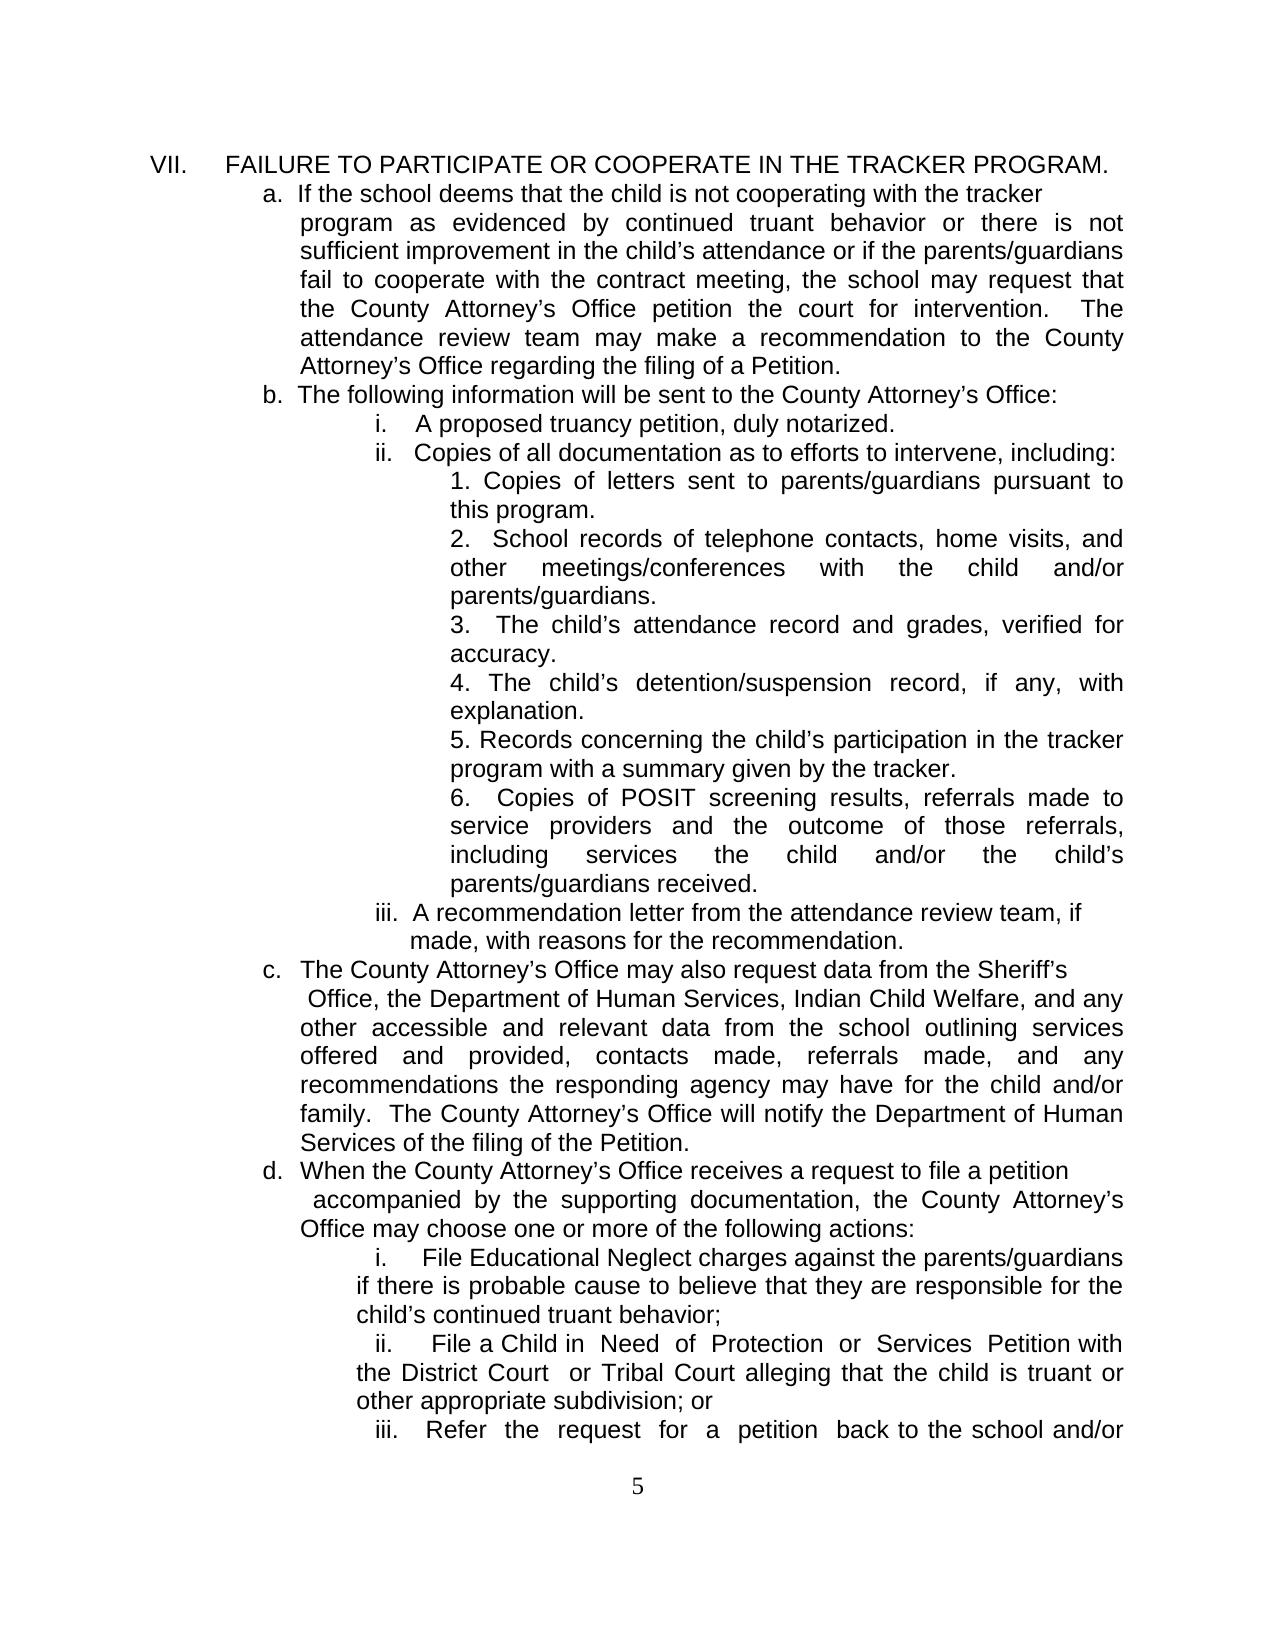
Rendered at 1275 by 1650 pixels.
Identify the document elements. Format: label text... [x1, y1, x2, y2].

list program as evidenced by continued truant behavior or there is not sufficient improvement in the child’s attendance or if the parents/guardians fail to cooperate with the contract meeting, the school may request that the County Attorney’s Office petition the court for intervention. The attendance review team may make a recommendation to the County Attorney’s Office regarding the filing of a Petition. [187, 207, 1125, 380]
list 3. The child’s attendance record and grades, verified for accuracy. [253, 610, 1125, 667]
list ii. File a Child in Need of Protection or Services Petition with the District Court or Tribal Court alleging that the child is truant or other appropriate subdivision; or [150, 1329, 1125, 1415]
list made, with reasons for the recommendation. [169, 926, 1125, 955]
list b. The following information will be sent to the County Attorney’s Office: [150, 380, 1125, 409]
list i. File Educational Neglect charges against the parents/guardians if there is probable cause to believe that they are responsible for the child’s continued truant behavior; [150, 1242, 1125, 1329]
list i. A proposed truancy petition, duly notarized. [150, 409, 1125, 437]
list When the County Attorney’s Office receives a request to file a petition [262, 1156, 1125, 1185]
list ii. Copies of all documentation as to efforts to intervene, including: [150, 437, 1125, 466]
list 1. Copies of letters sent to parents/guardians pursuant to this program. [253, 466, 1125, 524]
list a. If the school deems that the child is not cooperating with the tracker [150, 179, 1125, 207]
list iii. A recommendation letter from the attendance review team, if [169, 897, 1125, 926]
list 5. Records concerning the child’s participation in the tracker program with a summary given by the tracker. [253, 725, 1125, 782]
list The County Attorney’s Office may also request data from the Sheriff’s [262, 955, 1125, 984]
list VII. FAILURE TO PARTICIPATE OR COOPERATE IN THE TRACKER PROGRAM. [150, 150, 1125, 179]
list 6. Copies of POSIT screening results, referrals made to service providers and the outcome of those referrals, including services the child and/or the child’s parents/guardians received. [253, 782, 1125, 897]
list Office, the Department of Human Services, Indian Child Welfare, and any other accessible and relevant data from the school outlining services offered and provided, contacts made, referrals made, and any recommendations the responding agency may have for the child and/or family. The County Attorney’s Office will notify the Department of Human Services of the filing of the Petition. [300, 984, 1125, 1156]
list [150, 1415, 1125, 1444]
list 4. The child’s detention/suspension record, if any, with explanation. [253, 667, 1125, 725]
list 2. School records of telephone contacts, home visits, and other meetings/conferences with the child and/or parents/guardians. [253, 524, 1125, 610]
list accompanied by the supporting documentation, the County Attorney’s Office may choose one or more of the following actions: [300, 1185, 1125, 1242]
